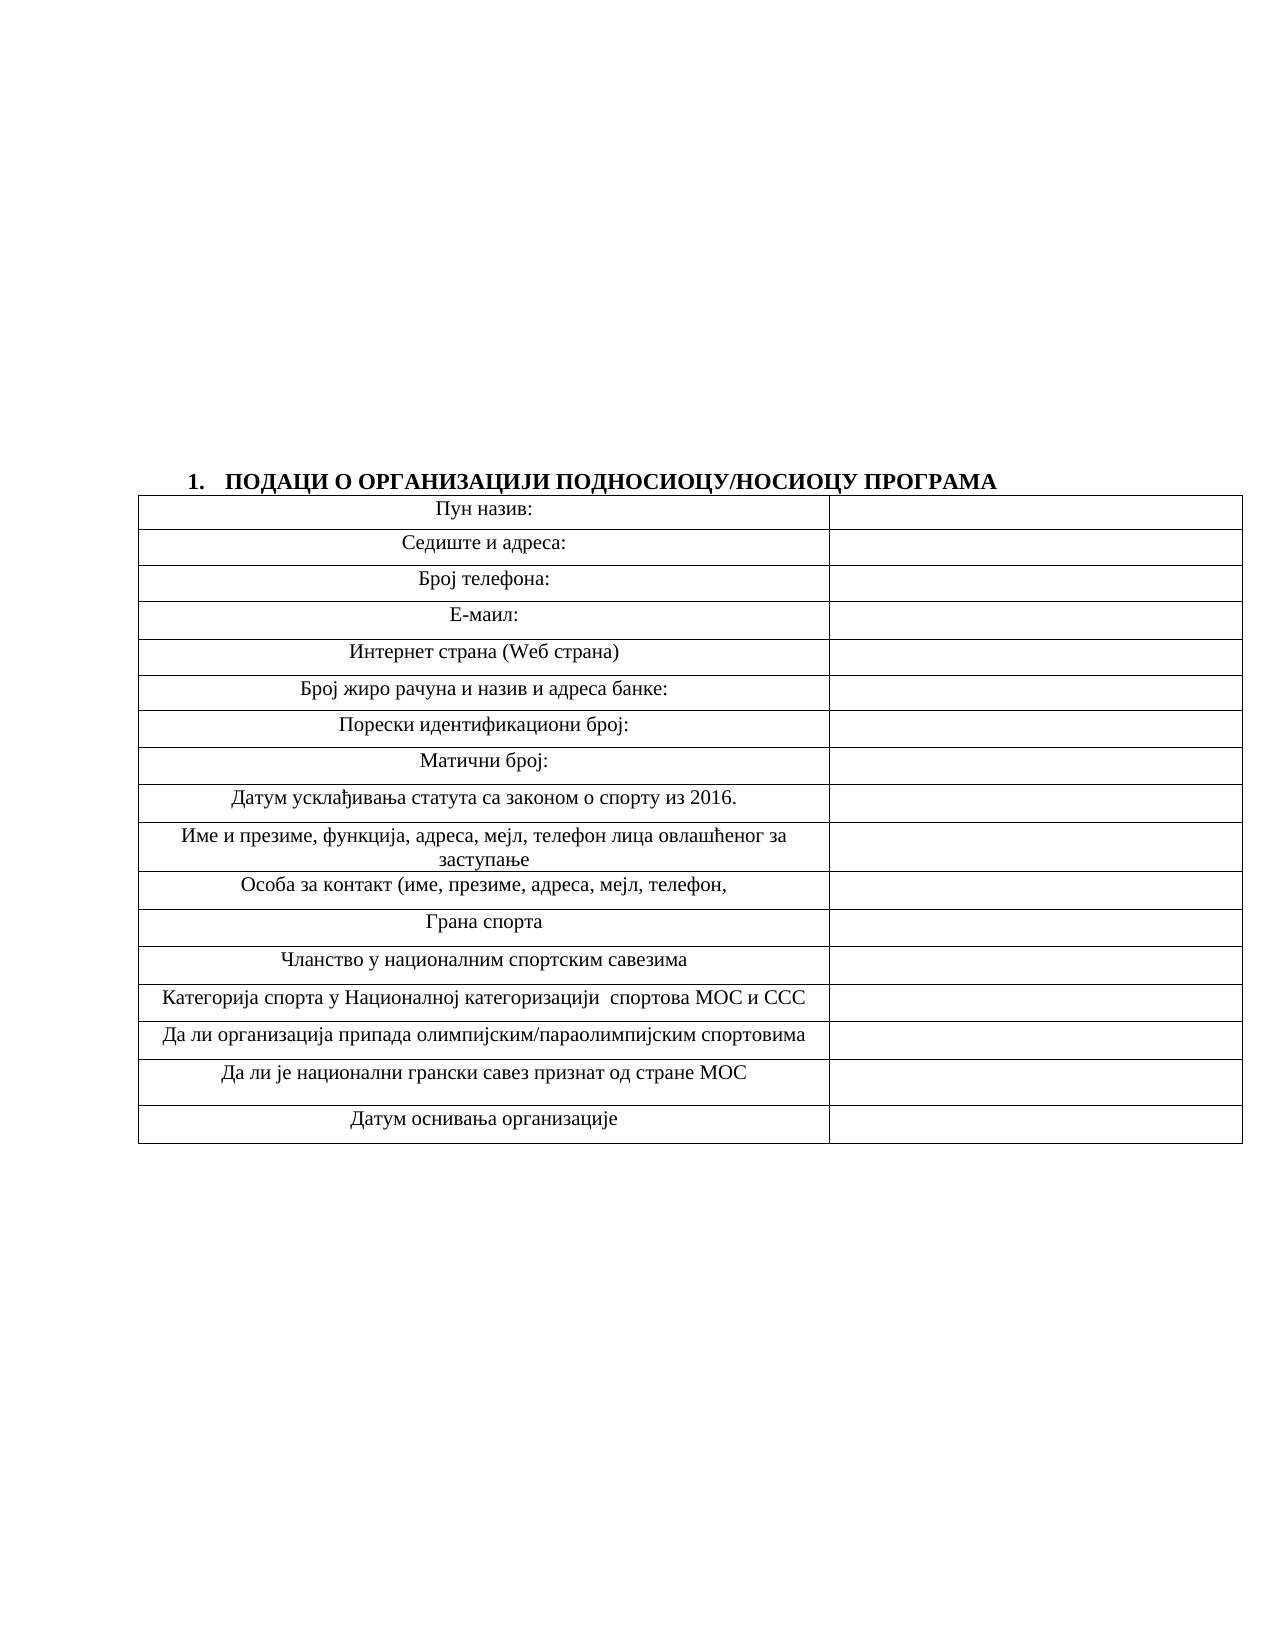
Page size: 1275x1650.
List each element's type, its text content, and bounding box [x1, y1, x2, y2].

table_cell [830, 640, 1242, 675]
table_cell [830, 985, 1242, 1021]
table_header [830, 496, 1242, 529]
table_cell [830, 872, 1242, 908]
table_cell [830, 1106, 1242, 1143]
table_cell Е-маил: [139, 602, 829, 638]
table_cell Грана спорта [139, 910, 829, 946]
table_cell [830, 530, 1242, 564]
table_cell Седиште и адреса: [139, 530, 829, 564]
table_cell [830, 711, 1242, 747]
table_cell [830, 1060, 1242, 1105]
table_cell [830, 910, 1242, 946]
table_cell [830, 602, 1242, 638]
table_cell [830, 823, 1242, 871]
table_cell Број жиро рачуна и назив и адреса банке: [139, 676, 829, 710]
table_cell [830, 1022, 1242, 1059]
table_cell Датум усклађивања статута са законом о спорту из 2016. [139, 785, 829, 822]
table_cell Датум оснивања организације [139, 1106, 829, 1143]
table_cell Матични број: [139, 748, 829, 784]
table_header Пун назив: [139, 496, 829, 529]
table_cell [830, 785, 1242, 822]
table_cell [830, 676, 1242, 710]
table_cell Чланство у националним спортским савезима [139, 947, 829, 984]
table_cell Да ли је национални грански савез признат од стране МОС [139, 1060, 829, 1105]
table_cell [830, 947, 1242, 984]
table_cell Интернет страна (Wеб страна) [139, 640, 829, 675]
table_cell [830, 748, 1242, 784]
table_cell Категорија спорта у Националној категоризацији спортова МОС и ССС [139, 985, 829, 1021]
table_cell Име и презиме, функција, адреса, мејл, телефон лица овлашћеног за заступање [139, 823, 829, 871]
table_cell Порески идентификациони број: [139, 711, 829, 747]
table_cell [830, 566, 1242, 601]
table_cell Особа за контакт (име, презиме, адреса, мејл, телефон, [139, 872, 829, 908]
table_cell Број телефона: [139, 566, 829, 601]
list ПОДАЦИ О ОРГАНИЗАЦИЈИ ПОДНОСИОЦУ/НОСИОЦУ ПРОГРАМА [187, 468, 1125, 494]
table_cell Да ли организација припада олимпијским/параолимпијским спортовима [139, 1022, 829, 1059]
